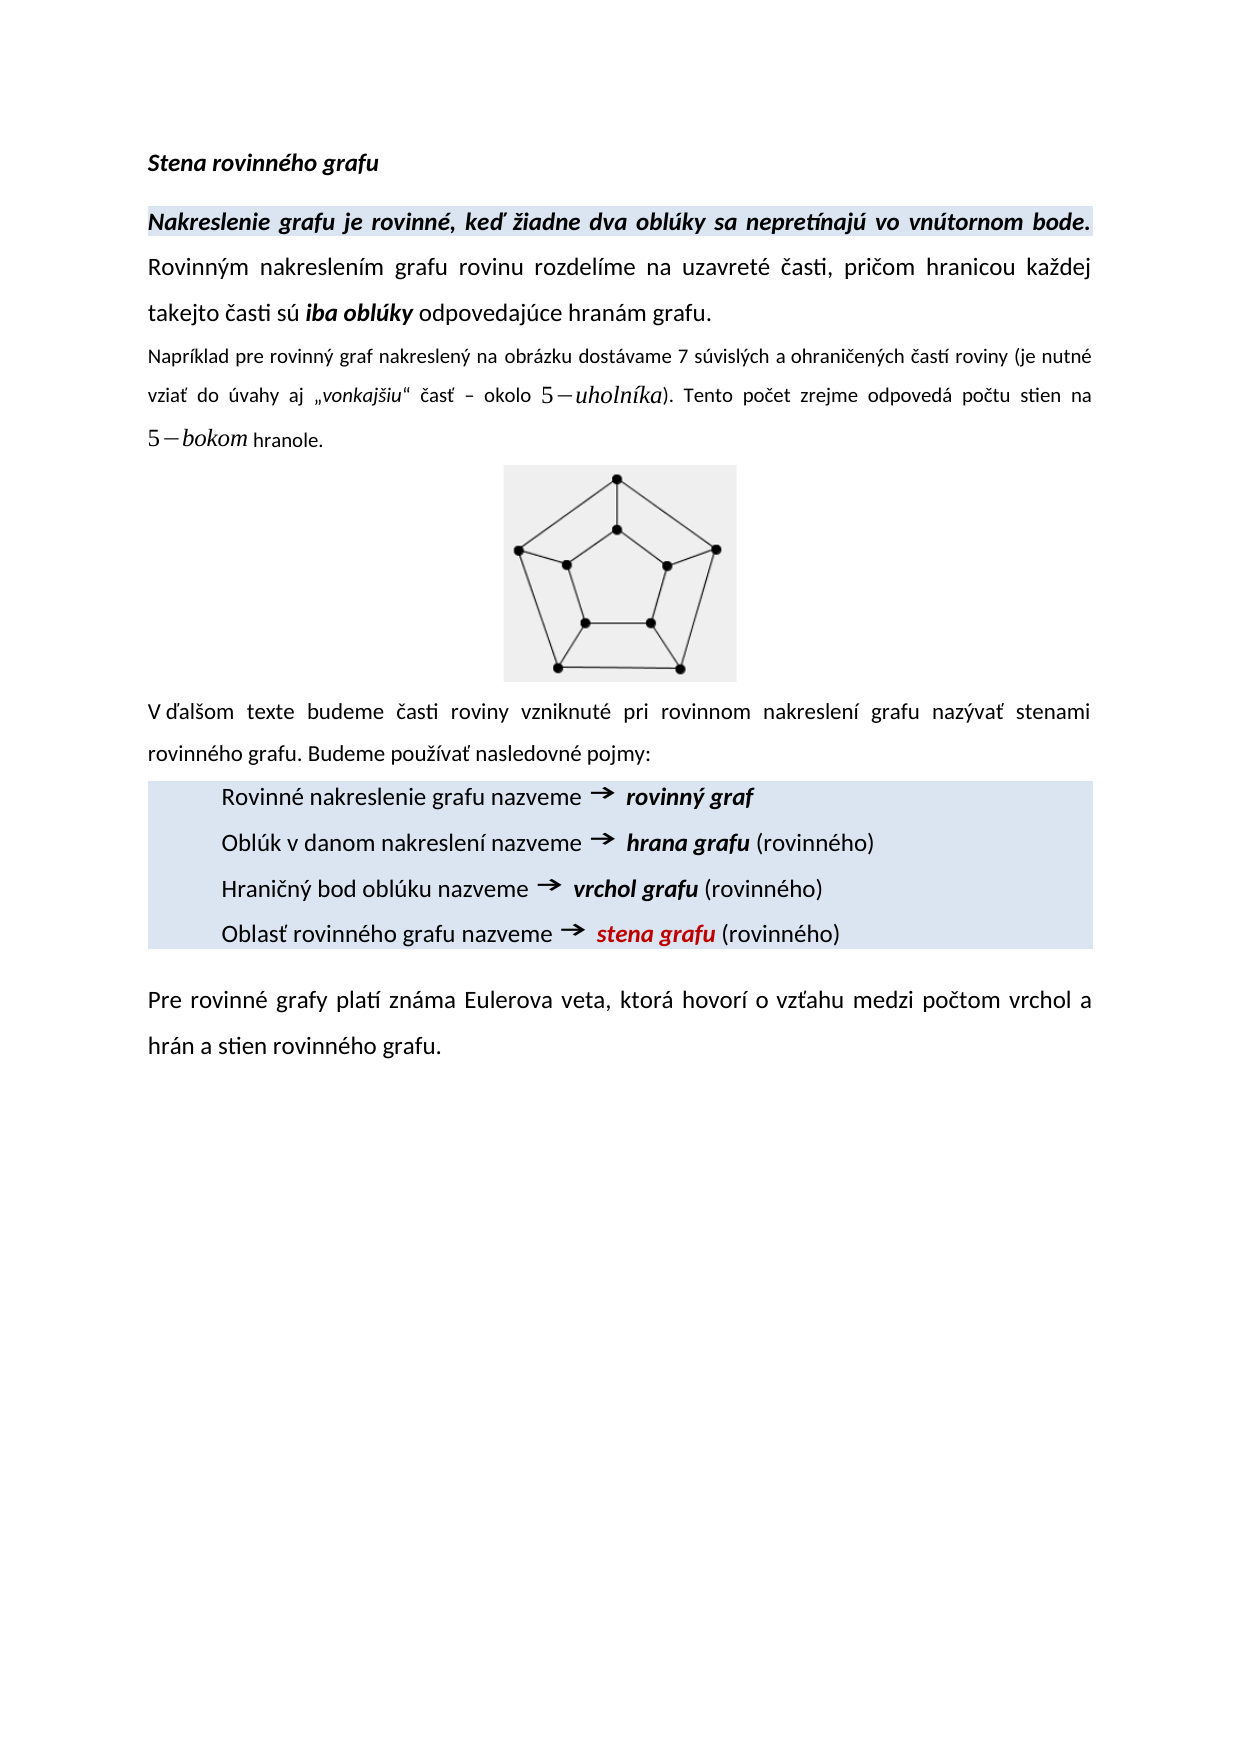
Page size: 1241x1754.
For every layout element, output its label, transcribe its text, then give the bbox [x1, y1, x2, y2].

text Napríklad pre rovinný graf nakreslený na obrázku dostávame 7 súvislých a ohraničených častí roviny (je nutné vziať do úvahy aj „vonkajšiu“ časť – okolo ). Tento počet zrejme odpovedá počtu stien na hranole. [148, 343, 1093, 453]
text Pre rovinné grafy platí známa Eulerova veta, ktorá hovorí o vzťahu medzi počtom vrchol a hrán a stien rovinného grafu. [148, 984, 1093, 1061]
text Oblúk v danom nakreslení nazveme hrana grafu (rovinného) [148, 827, 1093, 858]
text Oblasť rovinného grafu nazveme stena grafu (rovinného) [148, 918, 1093, 949]
text Hraničný bod oblúku nazveme vrchol grafu (rovinného) [148, 873, 1093, 903]
text Nakreslenie grafu je rovinné, keď žiadne dva oblúky sa nepretínajú vo vnútornom bode. Rovinným nakreslením grafu rovinu rozdelíme na uzavreté časti, pričom hranicou každej takejto časti sú iba oblúky odpovedajúce hranám grafu. [148, 236, 1093, 328]
picture [503, 465, 737, 683]
text V ďalšom texte budeme časti roviny vzniknuté pri rovinnom nakreslení grafu nazývať stenami rovinného grafu. Budeme používať nasledovné pojmy: [148, 697, 1093, 767]
subtitle Stena rovinného grafu [148, 148, 1093, 178]
text Rovinné nakreslenie grafu nazveme rovinný graf [148, 781, 1093, 812]
